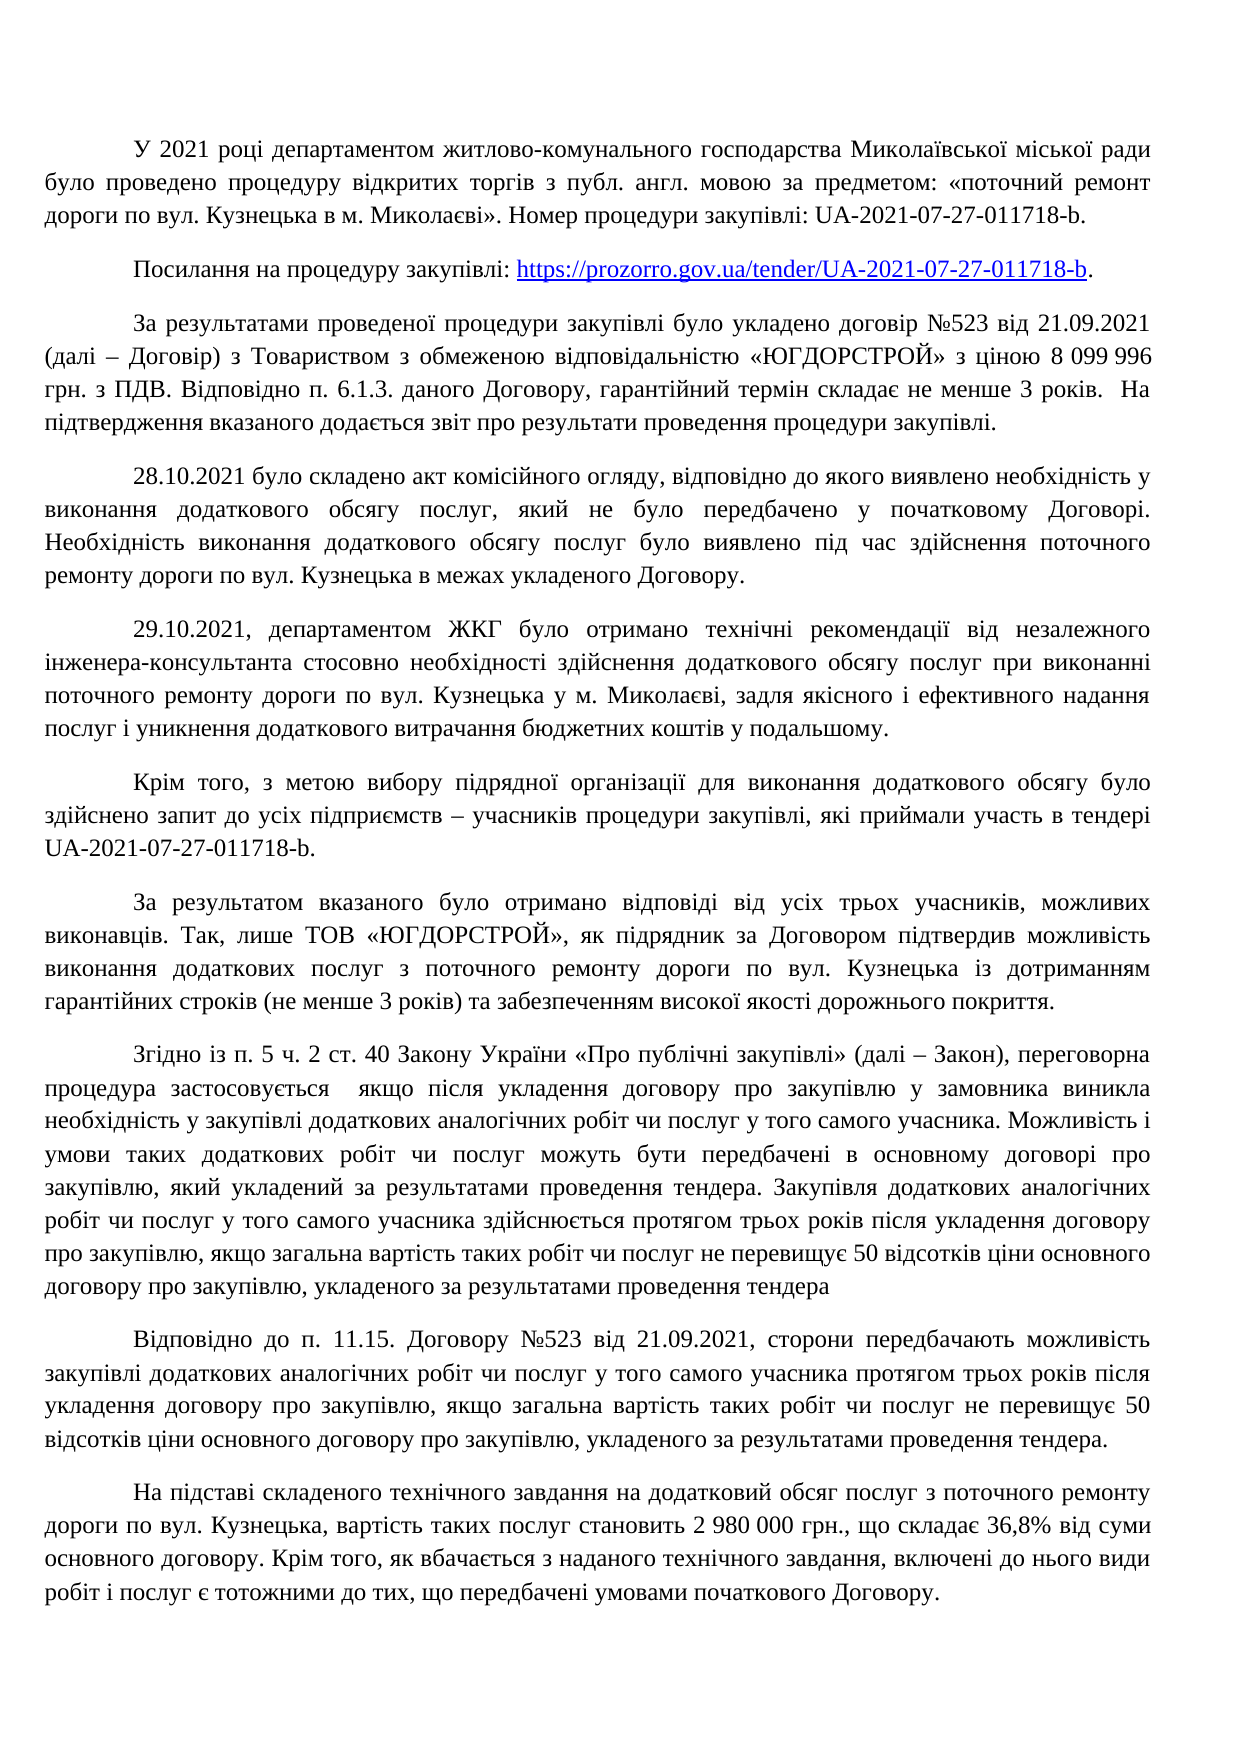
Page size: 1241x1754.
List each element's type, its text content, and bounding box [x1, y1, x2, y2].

text У 2021 році департаментом житлово-комунального господарства Миколаївської міської ради було проведено процедуру відкритих торгів з публ. англ. мовою за предметом: «поточний ремонт дороги по вул. Кузнецька в м. Миколаєві». Номер процедури закупівлі: UA-2021-07-27-011718-b. [44, 134, 1152, 229]
text Відповідно до п. 11.15. Договору №523 від 21.09.2021, сторони передбачають можливість закупівлі додаткових аналогічних робіт чи послуг у того самого учасника протягом трьох років після укладення договору про закупівлю, якщо загальна вартість таких робіт чи послуг не перевищує 50 відсотків ціни основного договору про закупівлю, укладеного за результатами проведення тендера. [44, 1324, 1152, 1452]
text 28.10.2021 було складено акт комісійного огляду, відповідно до якого виявлено необхідність у виконання додаткового обсягу послуг, який не було передбачено у початковому Договорі. Необхідність виконання додаткового обсягу послуг було виявлено під час здійснення поточного ремонту дороги по вул. Кузнецька в межах укладеного Договору. [44, 461, 1152, 589]
text За результатом вказаного було отримано відповіді від усіх трьох учасників, можливих виконавців. Так, лише ТОВ «ЮГДОРСТРОЙ», як підрядник за Договором підтвердив можливість виконання додаткових послуг з поточного ремонту дороги по вул. Кузнецька із дотриманням гарантійних строків (не менше 3 років) та забезпеченням високої якості дорожнього покриття. [44, 887, 1152, 1014]
text На підставі складеного технічного завдання на додатковий обсяг послуг з поточного ремонту дороги по вул. Кузнецька, вартість таких послуг становить 2 980 000 грн., що складає 36,8% від суми основного договору. Крім того, як вбачається з наданого технічного завдання, включені до нього види робіт і послуг є тотожними до тих, що передбачені умовами початкового Договору. [44, 1477, 1152, 1605]
text Крім того, з метою вибору підрядної організації для виконання додаткового обсягу було здійснено запит до усіх підприємств – учасників процедури закупівлі, які приймали участь в тендері UA-2021-07-27-011718-b. [44, 767, 1152, 862]
text 29.10.2021, департаментом ЖКГ було отримано технічні рекомендації від незалежного інженера-консультанта стосовно необхідності здійснення додаткового обсягу послуг при виконанні поточного ремонту дороги по вул. Кузнецька у м. Миколаєві, задля якісного і ефективного надання послуг і уникнення додаткового витрачання бюджетних коштів у подальшому. [44, 614, 1152, 742]
text Згідно із п. 5 ч. 2 ст. 40 Закону України «Про публічні закупівлі» (далі – Закон), переговорна процедура застосовується якщо після укладення договору про закупівлю у замовника виникла необхідність у закупівлі додаткових аналогічних робіт чи послуг у того самого учасника. Можливість і умови таких додаткових робіт чи послуг можуть бути передбачені в основному договорі про закупівлю, який укладений за результатами проведення тендера. Закупівля додаткових аналогічних робіт чи послуг у того самого учасника здійснюється протягом трьох років після укладення договору про закупівлю, якщо загальна вартість таких робіт чи послуг не перевищує 50 відсотків ціни основного договору про закупівлю, укладеного за результатами проведення тендера [44, 1039, 1152, 1299]
text За результатами проведеної процедури закупівлі було укладено договір №523 від 21.09.2021 (далі – Договір) з Товариством з обмеженою відповідальністю «ЮГДОРСТРОЙ» з ціною 8 099 996 грн. з ПДВ. Відповідно п. 6.1.3. даного Договору, гарантійний термін складає не менше 3 років. На підтвердження вказаного додається звіт про результати проведення процедури закупівлі. [44, 308, 1152, 436]
text Посилання на процедуру закупівлі: https://prozorro.gov.ua/tender/UA-2021-07-27-011718-b. [44, 254, 1152, 283]
